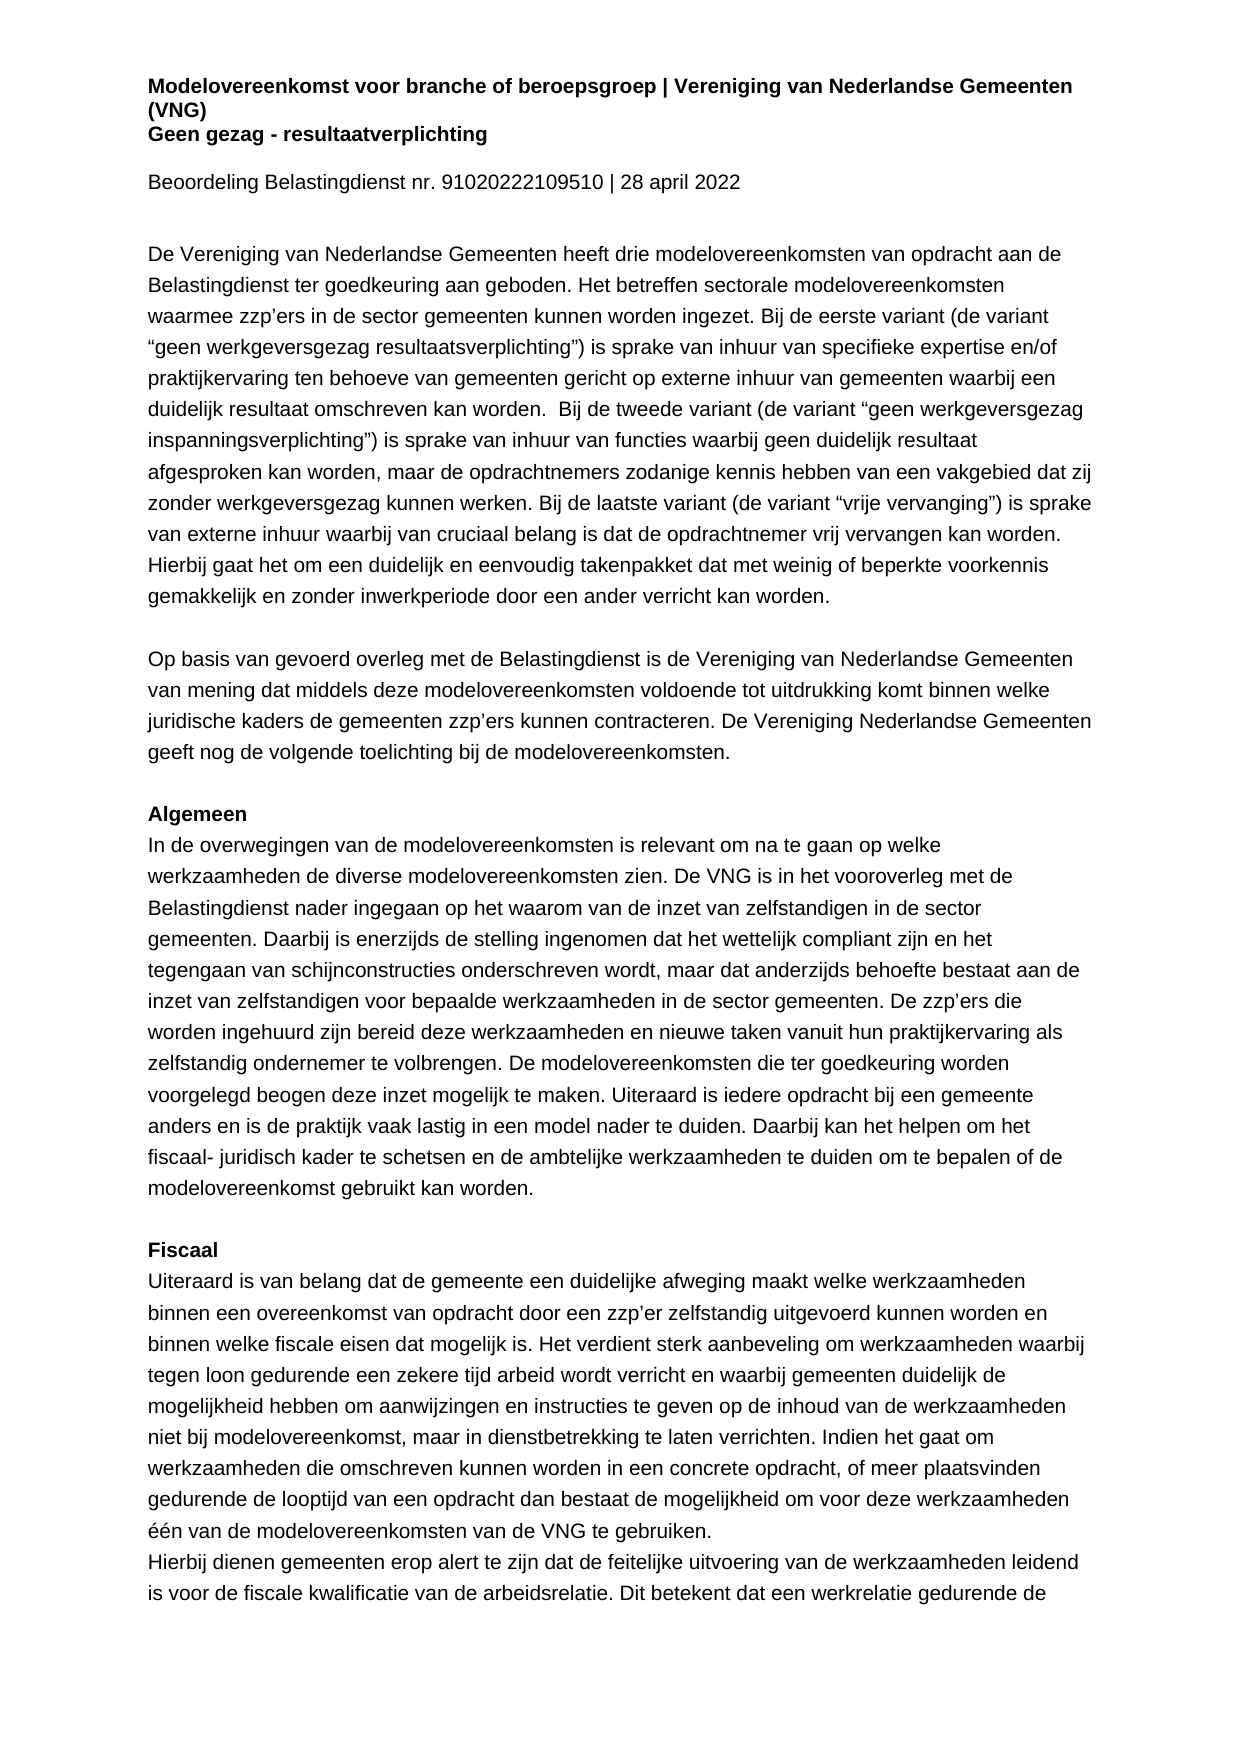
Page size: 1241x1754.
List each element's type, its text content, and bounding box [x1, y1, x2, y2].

text De Vereniging van Nederlandse Gemeenten heeft drie modelovereenkomsten van opdracht aan de Belastingdienst ter goedkeuring aan geboden. Het betreffen sectorale modelovereenkomsten waarmee zzp’ers in de sector gemeenten kunnen worden ingezet. Bij de eerste variant (de variant “geen werkgeversgezag resultaatsverplichting”) is sprake van inhuur van specifieke expertise en/of praktijkervaring ten behoeve van gemeenten gericht op externe inhuur van gemeenten waarbij een duidelijk resultaat omschreven kan worden. Bij de tweede variant (de variant “geen werkgeversgezag inspanningsverplichting”) is sprake van inhuur van functies waarbij geen duidelijk resultaat afgesproken kan worden, maar de opdrachtnemers zodanige kennis hebben van een vakgebied dat zij zonder werkgeversgezag kunnen werken. Bij de laatste variant (de variant “vrije vervanging”) is sprake van externe inhuur waarbij van cruciaal belang is dat de opdrachtnemer vrij vervangen kan worden. Hierbij gaat het om een duidelijk en eenvoudig takenpakket dat met weinig of beperkte voorkennis gemakkelijk en zonder inwerkperiode door een ander verricht kan worden. [148, 241, 1093, 608]
text Op basis van gevoerd overleg met de Belastingdienst is de Vereniging van Nederlandse Gemeenten van mening dat middels deze modelovereenkomsten voldoende tot uitdrukking komt binnen welke juridische kaders de gemeenten zzp’ers kunnen contracteren. De Vereniging Nederlandse Gemeenten geeft nog de volgende toelichting bij de modelovereenkomsten. [148, 646, 1093, 764]
text Algemeen [148, 802, 1093, 826]
text In de overwegingen van de modelovereenkomsten is relevant om na te gaan op welke werkzaamheden de diverse modelovereenkomsten zien. De VNG is in het vooroverleg met de Belastingdienst nader ingegaan op het waarom van de inzet van zelfstandigen in de sector gemeenten. Daarbij is enerzijds de stelling ingenomen dat het wettelijk compliant zijn en het tegengaan van schijnconstructies onderschreven wordt, maar dat anderzijds behoefte bestaat aan de inzet van zelfstandigen voor bepaalde werkzaamheden in de sector gemeenten. De zzp’ers die worden ingehuurd zijn bereid deze werkzaamheden en nieuwe taken vanuit hun praktijkervaring als zelfstandig ondernemer te volbrengen. De modelovereenkomsten die ter goedkeuring worden voorgelegd beogen deze inzet mogelijk te maken. Uiteraard is iedere opdracht bij een gemeente anders en is de praktijk vaak lastig in een model nader te duiden. Daarbij kan het helpen om het fiscaal- juridisch kader te schetsen en de ambtelijke werkzaamheden te duiden om te bepalen of de modelovereenkomst gebruikt kan worden. [148, 833, 1093, 1200]
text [148, 1269, 1093, 1605]
text Fiscaal [148, 1238, 1093, 1262]
